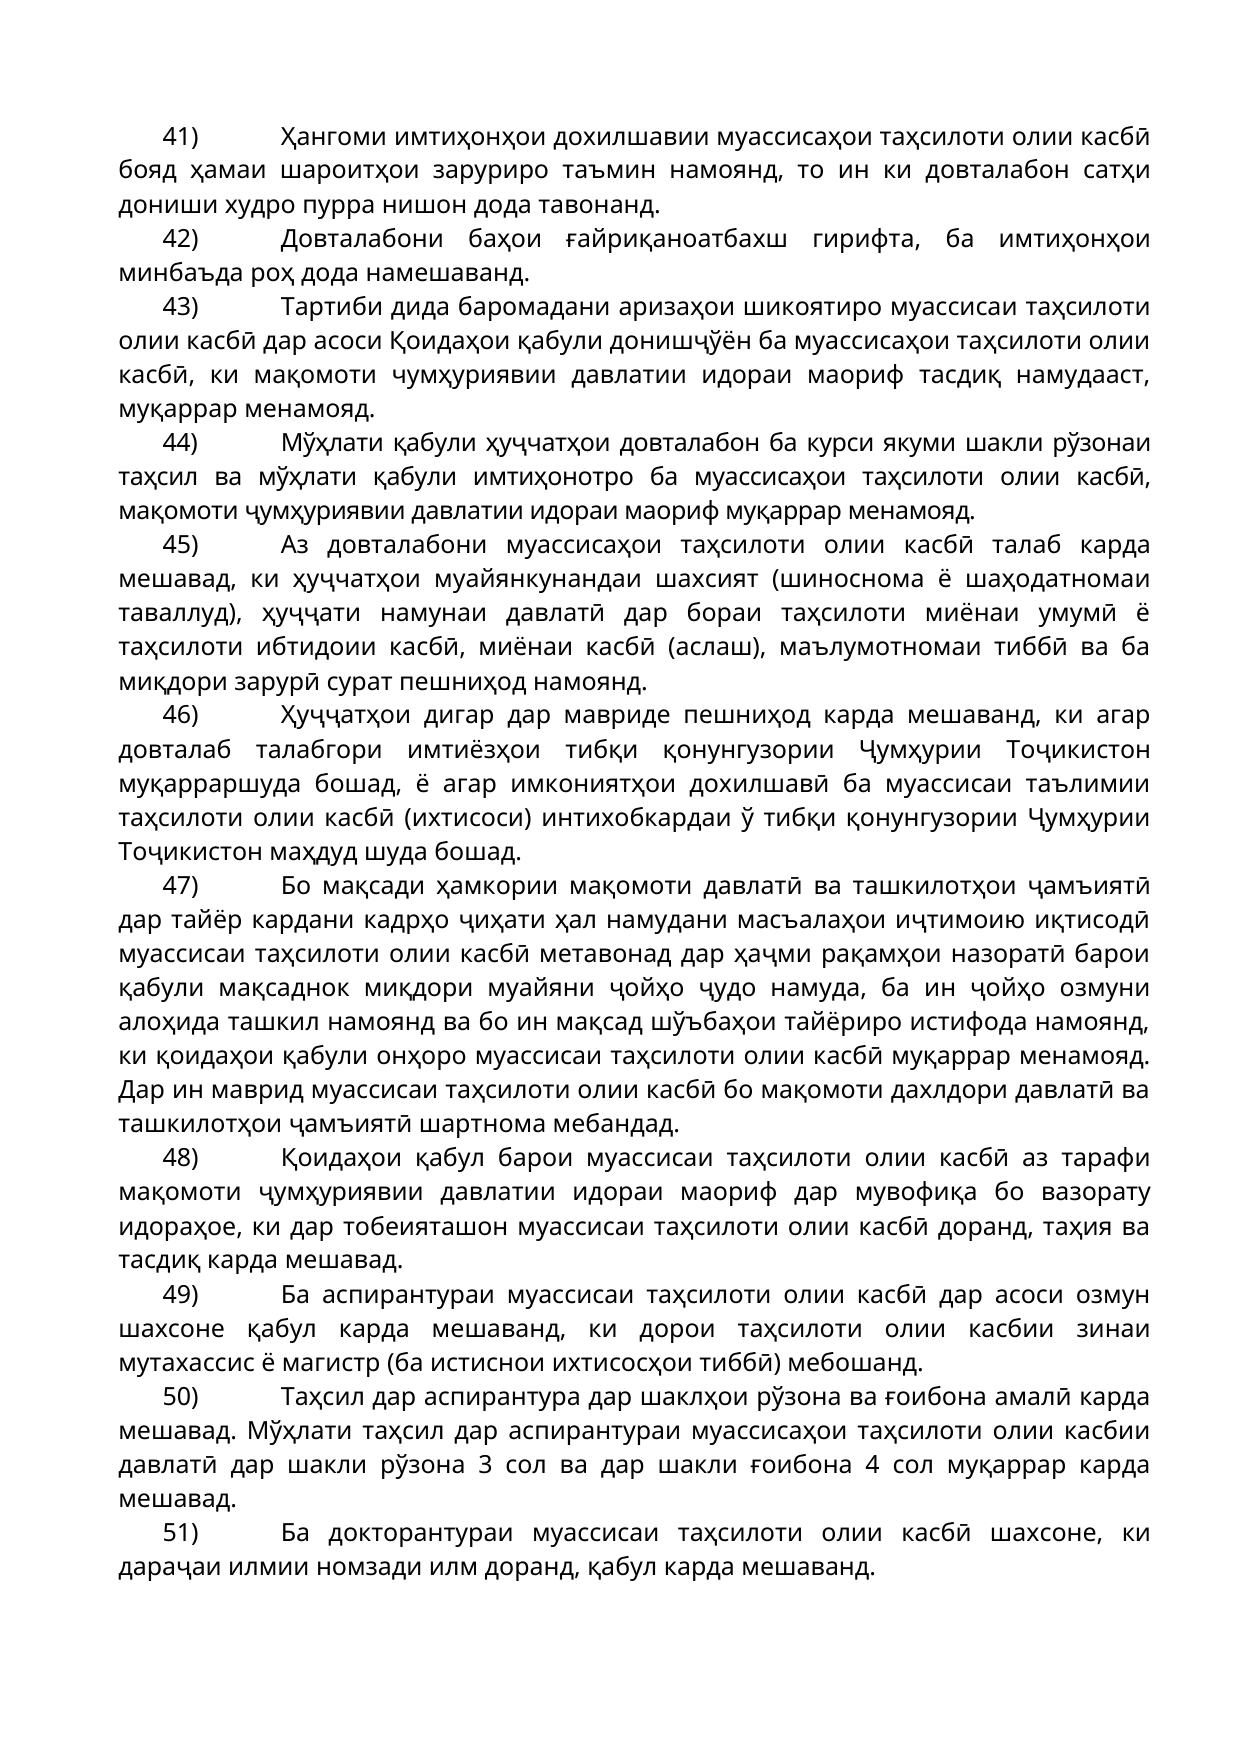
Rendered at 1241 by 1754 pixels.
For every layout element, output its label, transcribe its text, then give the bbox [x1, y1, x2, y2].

list Ҳангоми имтиҳонҳои дохилшавии муассисаҳои таҳсилоти олии касбӣ бояд ҳамаи шароитҳои заруриро таъмин намоянд, то ин ки довталабон сатҳи дониши худро пурра нишон дода тавонанд. [118, 118, 1152, 220]
list Қоидаҳои қабул барои муассисаи таҳсилоти олии касбӣ аз тарафи мақомоти ҷумҳуриявии давлатии идораи маориф дар мувофиқа бо вазорату идораҳое, ки дар тобеияташон муассисаи таҳсилоти олии касбӣ доранд, таҳия ва тасдиқ карда мешавад. [118, 1140, 1152, 1276]
list Бо мақсади ҳамкории мақомоти давлатӣ ва ташкилотҳои ҷамъиятӣ дар тайёр кардани кадрҳо ҷиҳати ҳал намудани масъалаҳои иҷтимоию иқтисодӣ муассисаи таҳсилоти олии касбӣ метавонад дар ҳаҷми рақамҳои назоратӣ барои қабули мақсаднок миқдори муайяни ҷойҳо ҷудо намуда, ба ин ҷойҳо озмуни алоҳида ташкил намоянд ва бо ин мақсад шўъбаҳои тайёриро истифода намоянд, ки қоидаҳои қабули онҳоро муассисаи таҳсилоти олии касбӣ муқаррар менамояд. Дар ин маврид муассисаи таҳсилоти олии касбӣ бо мақомоти дахлдори давлатӣ ва ташкилотҳои ҷамъиятӣ шартнома мебандад. [118, 867, 1152, 1140]
list Тартиби дида баромадани аризаҳои шикоятиро муассисаи таҳсилоти олии касбӣ дар асоси Қоидаҳои қабули донишҷўён ба муассисаҳои таҳсилоти олии касбӣ, ки мақомоти чумҳуриявии давлатии идораи маориф тасдиқ намудааст, муқаррар менамояд. [118, 288, 1152, 425]
list Мўҳлати қабули ҳуҷчатҳои довталабон ба курси якуми шакли рўзонаи таҳсил ва мўҳлати қабули имтиҳонотро ба муассисаҳои таҳсилоти олии касбӣ, мақомоти ҷумҳуриявии давлатии идораи маориф муқаррар менамояд. [118, 425, 1152, 527]
list Довталабони баҳои ғайриқаноатбахш гирифта, ба имтиҳонҳои минбаъда роҳ дода намешаванд. [118, 220, 1152, 288]
list Таҳсил дар аспирантура дар шаклҳои рўзона ва ғоибона амалӣ карда мешавад. Мўҳлати таҳсил дар аспирантураи муассисаҳои таҳсилоти олии касбии давлатӣ дар шакли рўзона 3 сол ва дар шакли ғоибона 4 сол муқаррар карда мешавад. [118, 1378, 1152, 1515]
list Ба докторантураи муассисаи таҳсилоти олии касбӣ шахсоне, ки дараҷаи илмии номзади илм доранд, қабул карда мешаванд. [118, 1515, 1152, 1583]
list Ба аспирантураи муассисаи таҳсилоти олии касбӣ дар асоси озмун шахсоне қабул карда мешаванд, ки дорои таҳсилоти олии касбии зинаи мутахассис ё магистр (ба истиснои ихтисосҳои тиббӣ) мебошанд. [118, 1276, 1152, 1378]
list Аз довталабони муассисаҳои таҳсилоти олии касбӣ талаб карда мешавад, ки ҳуҷчатҳои муайянкунандаи шахсият (шиноснома ё шаҳодатномаи таваллуд), ҳуҷҷати намунаи давлатӣ дар бораи таҳсилоти миёнаи умумӣ ё таҳсилоти ибтидоии касбӣ, миёнаи касбӣ (аслаш), маълумотномаи тиббӣ ва ба миқдори зарурӣ сурат пешниҳод намоянд. [118, 527, 1152, 697]
list Ҳуҷҷатҳои дигар дар мавриде пешниҳод карда мешаванд, ки агар довталаб талабгори имтиёзҳои тибқи қонунгузории Ҷумҳурии Тоҷикистон муқарраршуда бошад, ё агар имкониятҳои дохилшавӣ ба муассисаи таълимии таҳсилоти олии касбӣ (ихтисоси) интихобкардаи ў тибқи қонунгузории Ҷумҳурии Тоҷикистон маҳдуд шуда бошад. [118, 697, 1152, 867]
